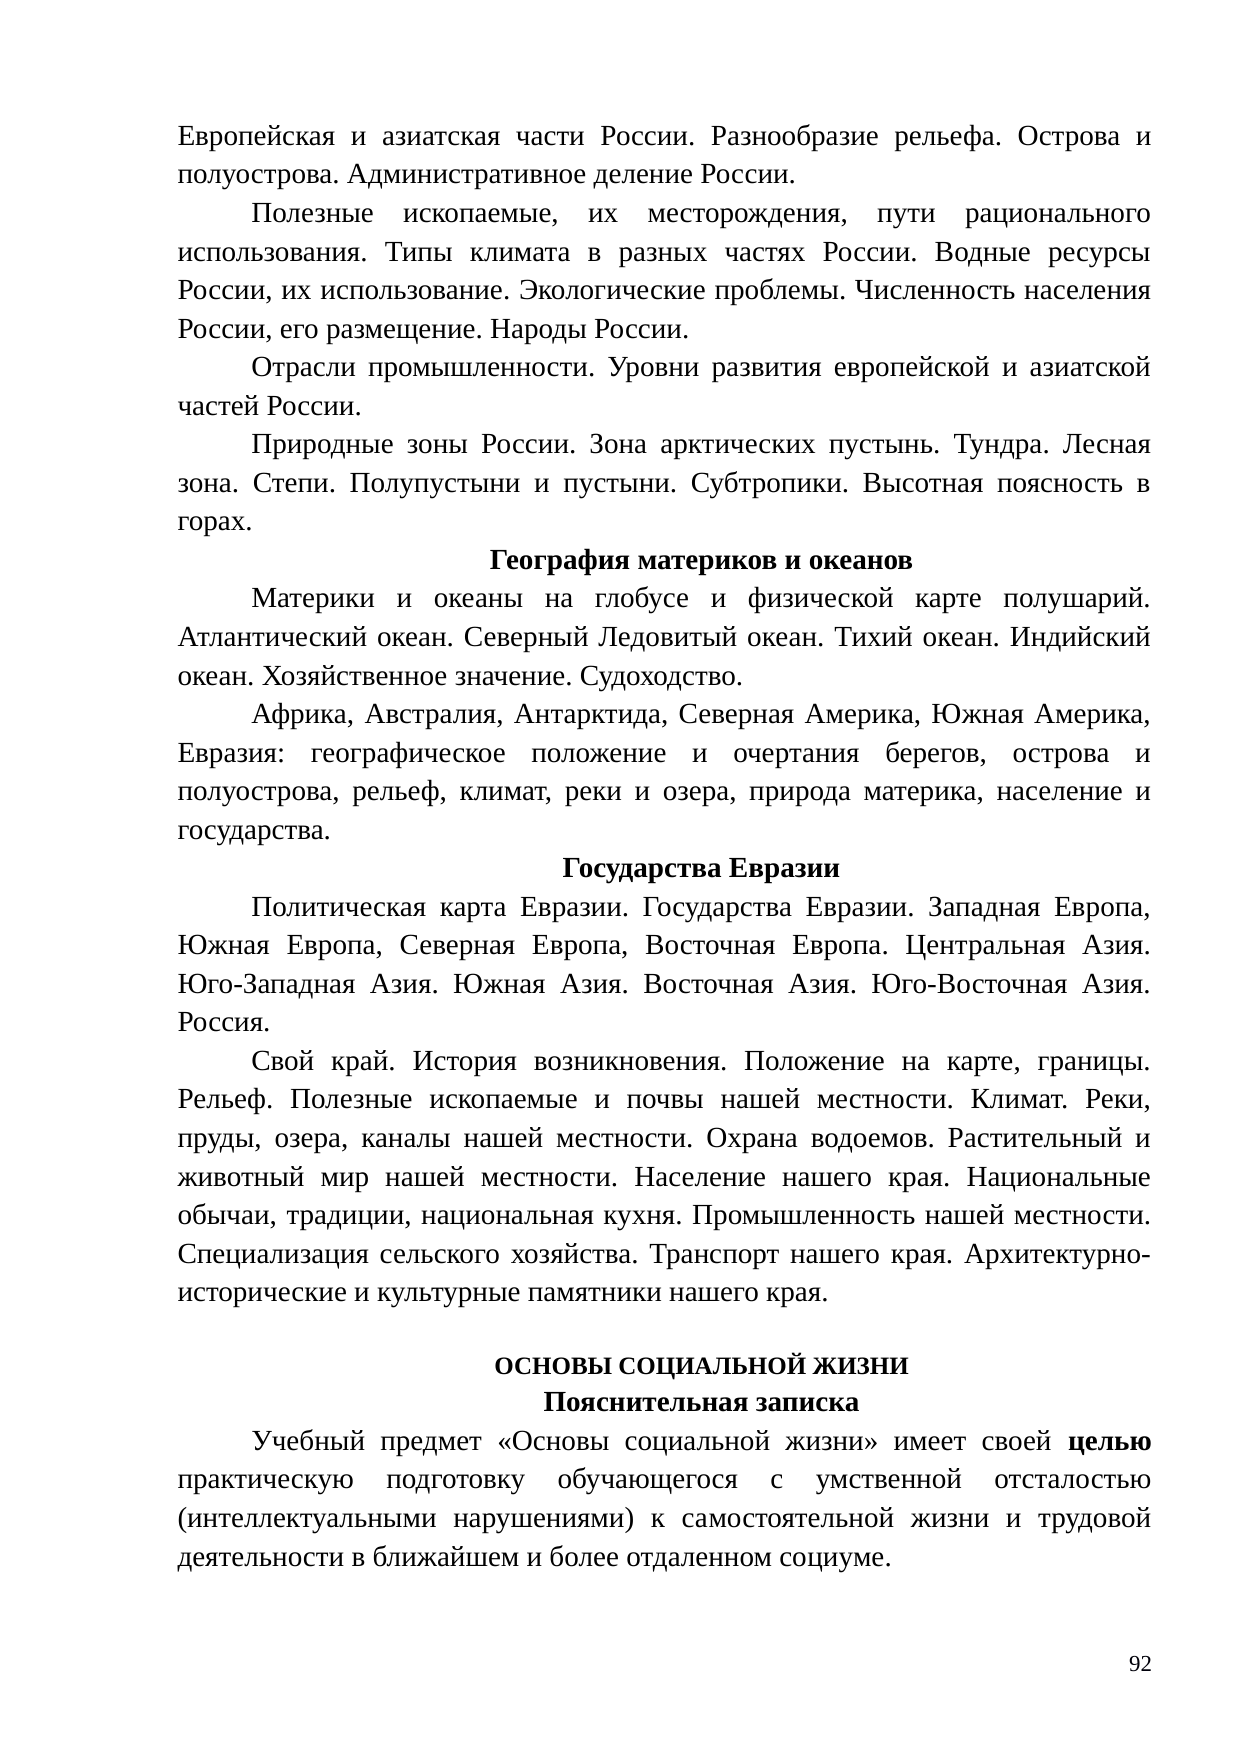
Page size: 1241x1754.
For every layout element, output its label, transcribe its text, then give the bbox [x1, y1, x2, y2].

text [177, 118, 1152, 190]
text Отрасли промышленности. Уровни развития европейской и азиатской частей России. [177, 349, 1152, 421]
text География материков и океанов [177, 542, 1152, 576]
text Материки и океаны на глобусе и физической карте полушарий. Атлантический океан. Северный Ледовитый океан. Тихий океан. Индийский океан. Хозяйственное значение. Судоходство. [177, 581, 1152, 691]
text Государства Евразии [177, 850, 1152, 884]
text Свой край. История возникновения. Положение на карте, границы. Рельеф. Полезные ископаемые и почвы нашей местности. Климат. Реки, пруды, озера, каналы нашей местности. Охрана водоемов. Растительный и животный мир нашей местности. Население нашего края. Национальные обычаи, традиции, национальная кухня. Промышленность нашей местности. Специализация сельского хозяйства. Транспорт нашего края. Архитектурно-исторические и культурные памятники нашего края. [177, 1043, 1152, 1308]
text Пояснительная записка [177, 1384, 1152, 1418]
text Политическая карта Евразии. Государства Евразии. Западная Европа, Южная Европа, Северная Европа, Восточная Европа. Центральная Азия. Юго-Западная Азия. Южная Азия. Восточная Азия. Юго-Восточная Азия. Россия. [177, 889, 1152, 1038]
text Полезные ископаемые, их месторождения, пути рационального использования. Типы климата в разных частях России. Водные ресурсы России, их использование. Экологические проблемы. Численность населения России, его размещение. Народы России. [177, 195, 1152, 344]
text ОСНОВЫ СОЦИАЛЬНОЙ ЖИЗНИ [177, 1351, 1152, 1380]
text Природные зоны России. Зона арктических пустынь. Тундра. Лесная зона. Степи. Полупустыни и пустыни. Субтропики. Высотная поясность в горах. [177, 426, 1152, 537]
text Африка, Австралия, Антарктида, Северная Америка, Южная Америка, Евразия: географическое положение и очертания берегов, острова и полуострова, рельеф, климат, реки и озера, природа материка, население и государства. [177, 696, 1152, 845]
text Учебный предмет «Основы социальной жизни» имеет своей целью практическую подготовку обучающегося с умственной отсталостью (интеллектуальными нарушениями) к самостоятельной жизни и трудовой деятельности в ближайшем и более отдаленном социуме. [177, 1423, 1152, 1572]
